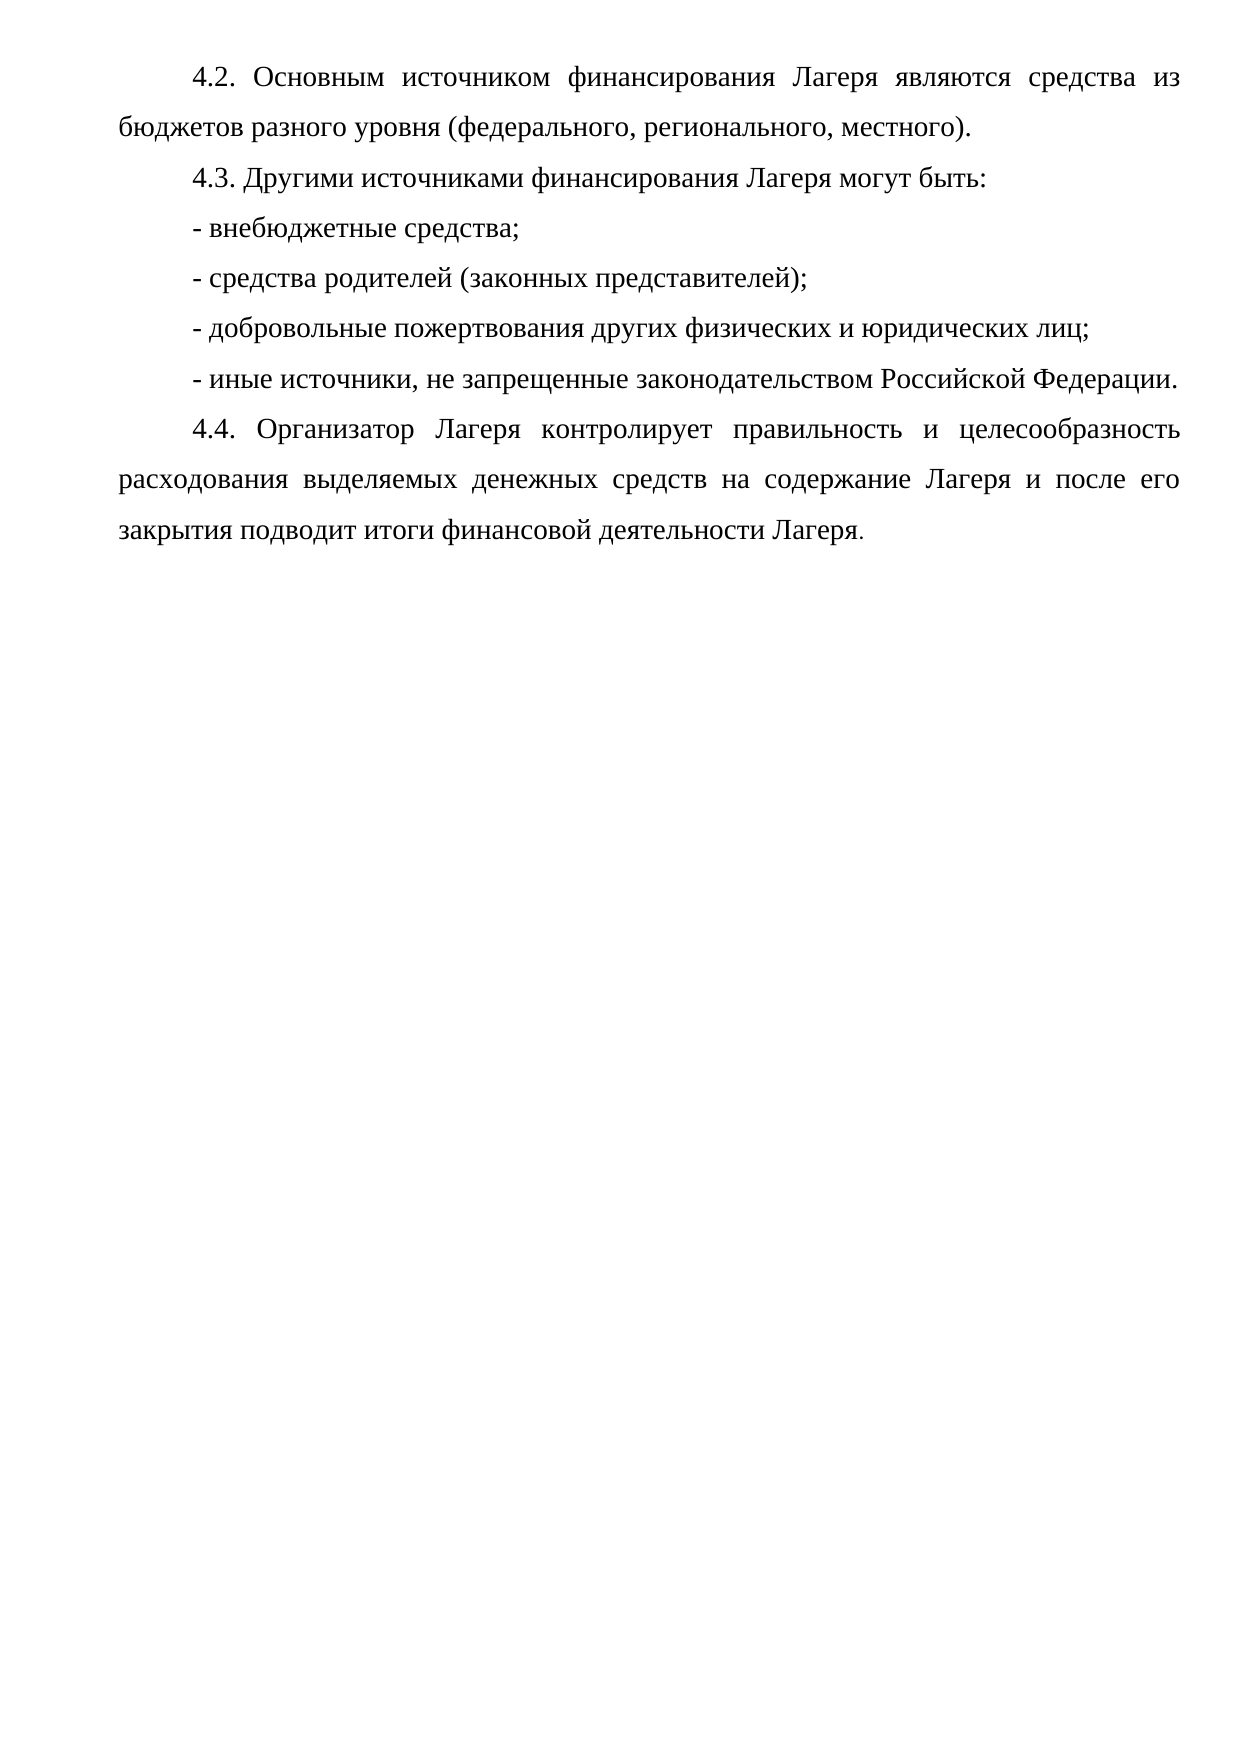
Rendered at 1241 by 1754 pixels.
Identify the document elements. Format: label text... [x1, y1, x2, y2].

text - средства родителей (законных представителей); [192, 260, 1181, 294]
text - иные источники, не запрещенные законодательством Российской Федерации. [192, 361, 1181, 394]
text 4.4. Организатор Лагеря контролирует правильность и целесообразность расходования выделяемых денежных средств на содержание Лагеря и после его закрытия подводит итоги финансовой деятельности Лагеря. [118, 411, 1181, 545]
text 4.3. Другими источниками финансирования Лагеря могут быть: [118, 160, 1181, 193]
text - внебюджетные средства; [192, 210, 1181, 243]
text - добровольные пожертвования других физических и юридических лиц; [192, 311, 1181, 344]
text 4.2. Основным источником финансирования Лагеря являются средства из бюджетов разного уровня (федерального, регионального, местного). [118, 59, 1181, 143]
